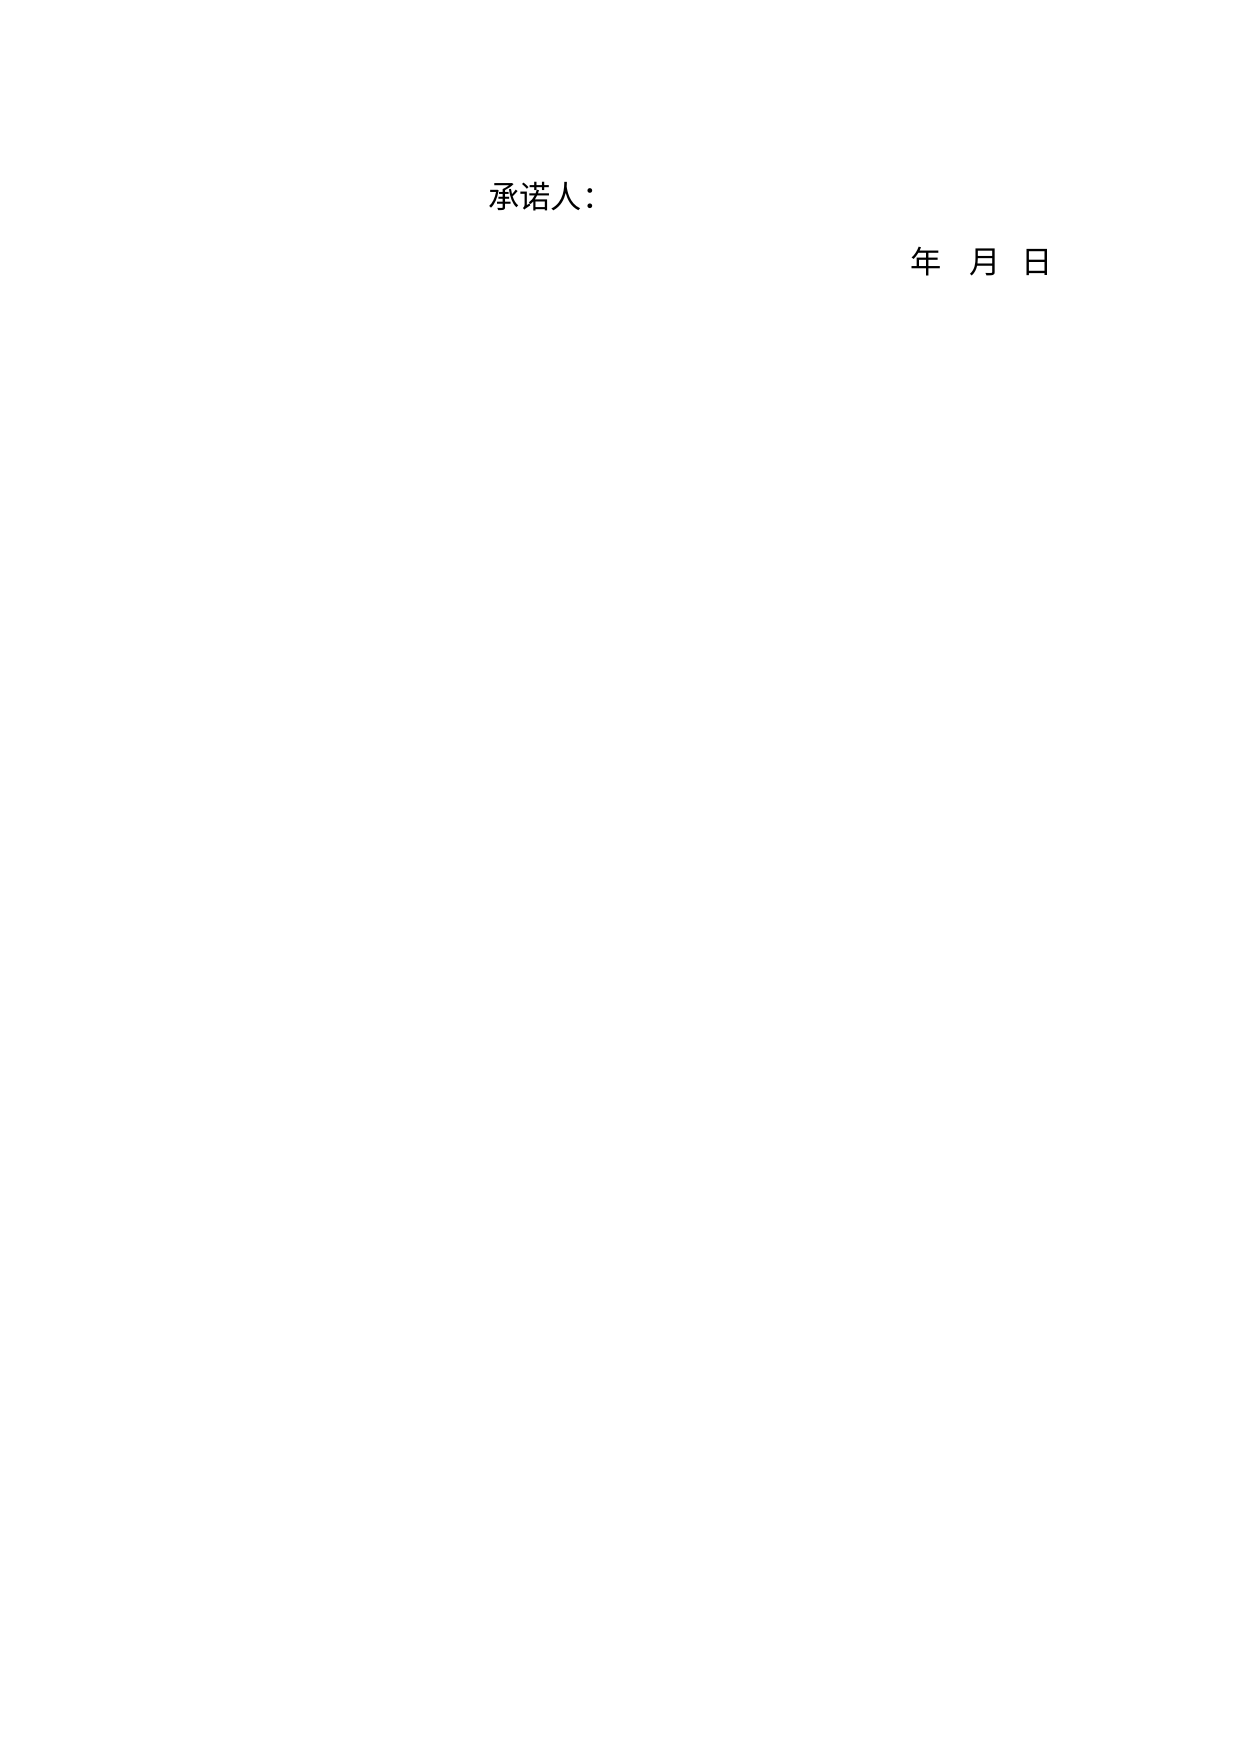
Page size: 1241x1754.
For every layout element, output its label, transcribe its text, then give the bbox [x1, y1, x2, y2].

text 年 月 日 [187, 227, 1053, 292]
text 承诺人： [187, 162, 990, 227]
